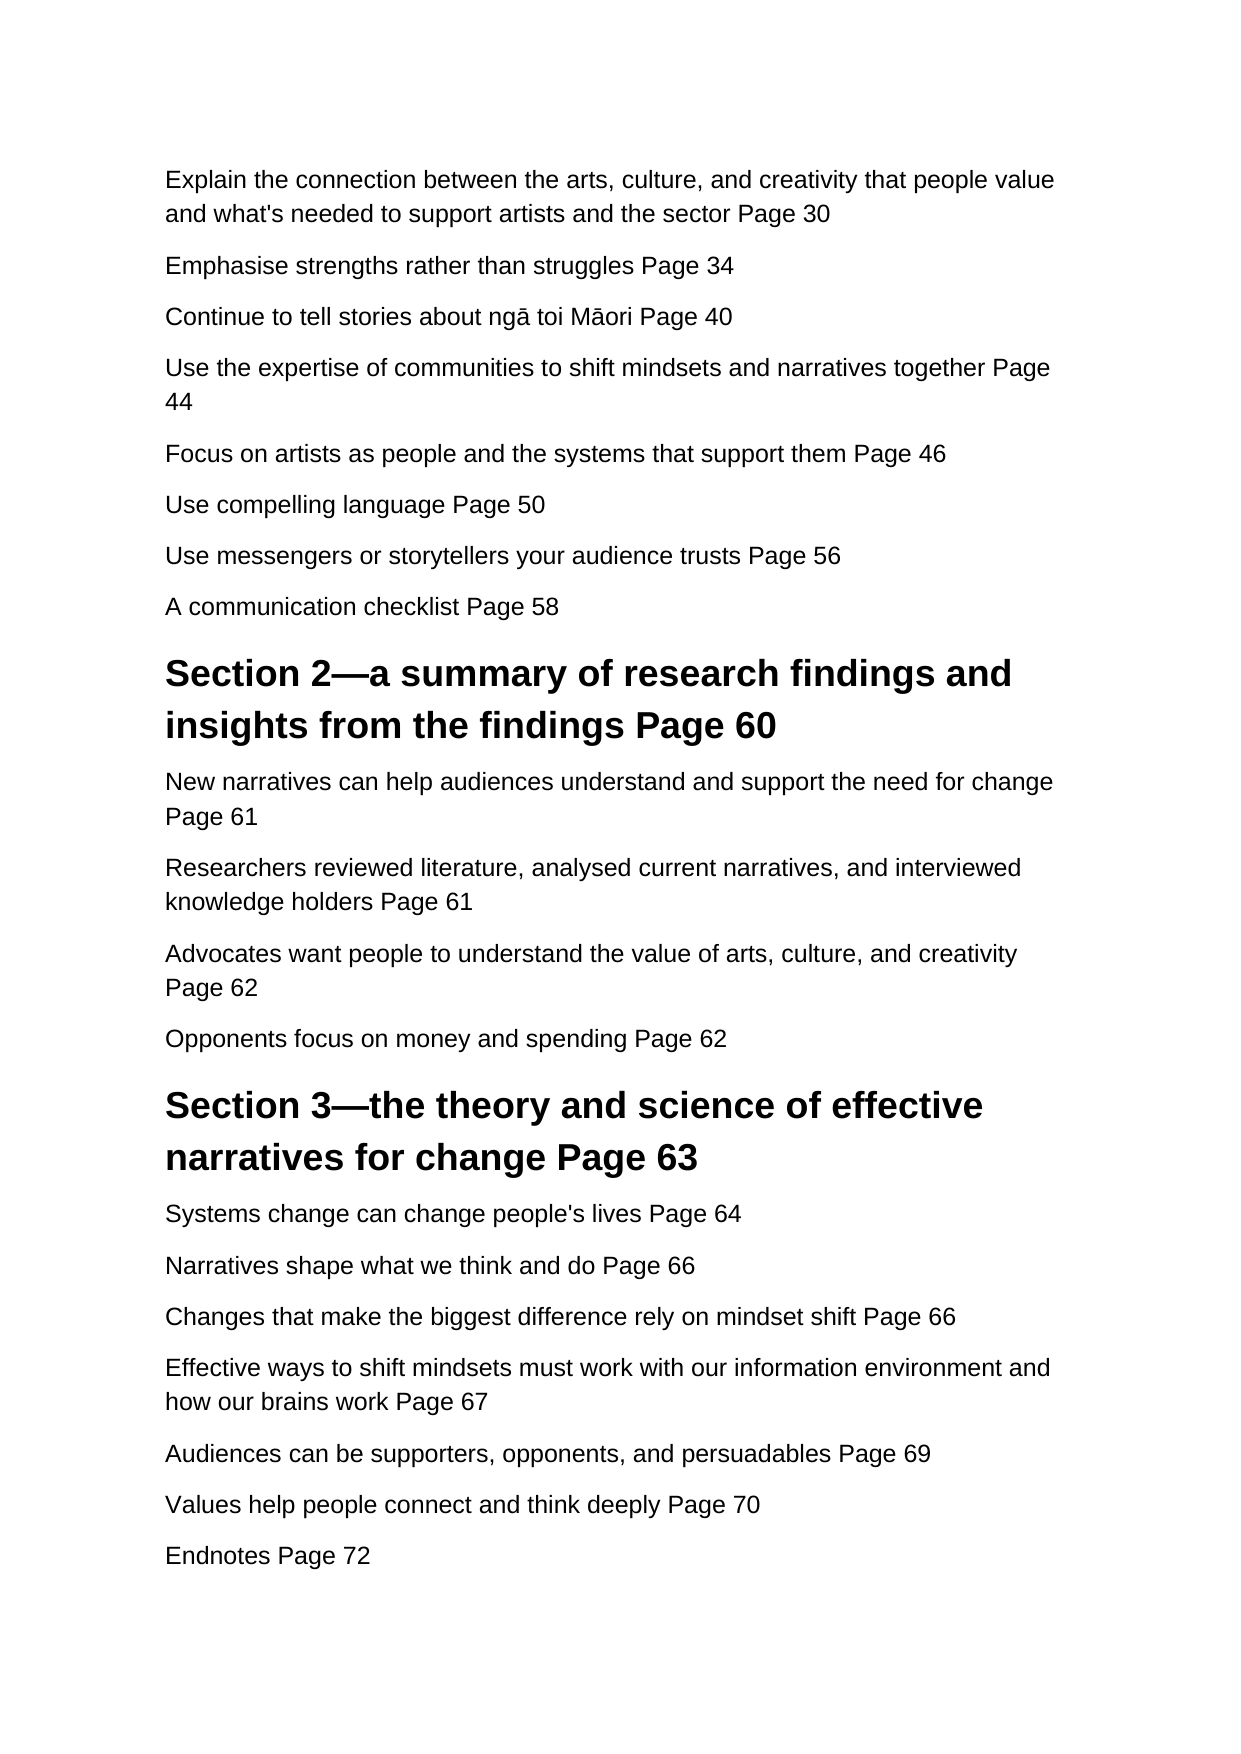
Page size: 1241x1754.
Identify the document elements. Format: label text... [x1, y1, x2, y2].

subtitle Section 3—the theory and science of effective narratives for change Page 63 [165, 1084, 1075, 1178]
text A communication checklist Page 58 [165, 592, 1075, 621]
subtitle Section 2—a summary of research findings and insights from the findings Page 60 [165, 651, 1075, 746]
text Use compelling language Page 50 [165, 490, 1075, 518]
text Use messengers or storytellers your audience trusts Page 56 [165, 541, 1075, 569]
text Focus on artists as people and the systems that support them Page 46 [165, 438, 1075, 467]
text Systems change can change people's lives Page 64 [165, 1199, 1075, 1228]
text Continue to tell stories about ngā toi Māori Page 40 [165, 302, 1075, 331]
text Opponents focus on money and spending Page 62 [165, 1024, 1075, 1053]
text Researchers reviewed literature, analysed current narratives, and interviewed knowledge holders Page 61 [165, 853, 1075, 916]
text Values help people connect and think deeply Page 70 [165, 1490, 1075, 1518]
text Emphasise strengths rather than struggles Page 34 [165, 251, 1075, 279]
text Explain the connection between the arts, culture, and creativity that people value and what's needed to support artists and the sector Page 30 [165, 165, 1075, 228]
text Endnotes Page 72 [165, 1541, 1075, 1569]
text Changes that make the biggest difference rely on mindset shift Page 66 [165, 1302, 1075, 1331]
text New narratives can help audiences understand and support the need for change Page 61 [165, 767, 1075, 831]
text Effective ways to shift mindsets must work with our information environment and how our brains work Page 67 [165, 1353, 1075, 1416]
text Advocates want people to understand the value of arts, culture, and creativity Page 62 [165, 938, 1075, 1002]
text Narratives shape what we think and do Page 66 [165, 1251, 1075, 1279]
text Audiences can be supporters, opponents, and persuadables Page 69 [165, 1438, 1075, 1467]
text Use the expertise of communities to shift mindsets and narratives together Page 44 [165, 353, 1075, 416]
